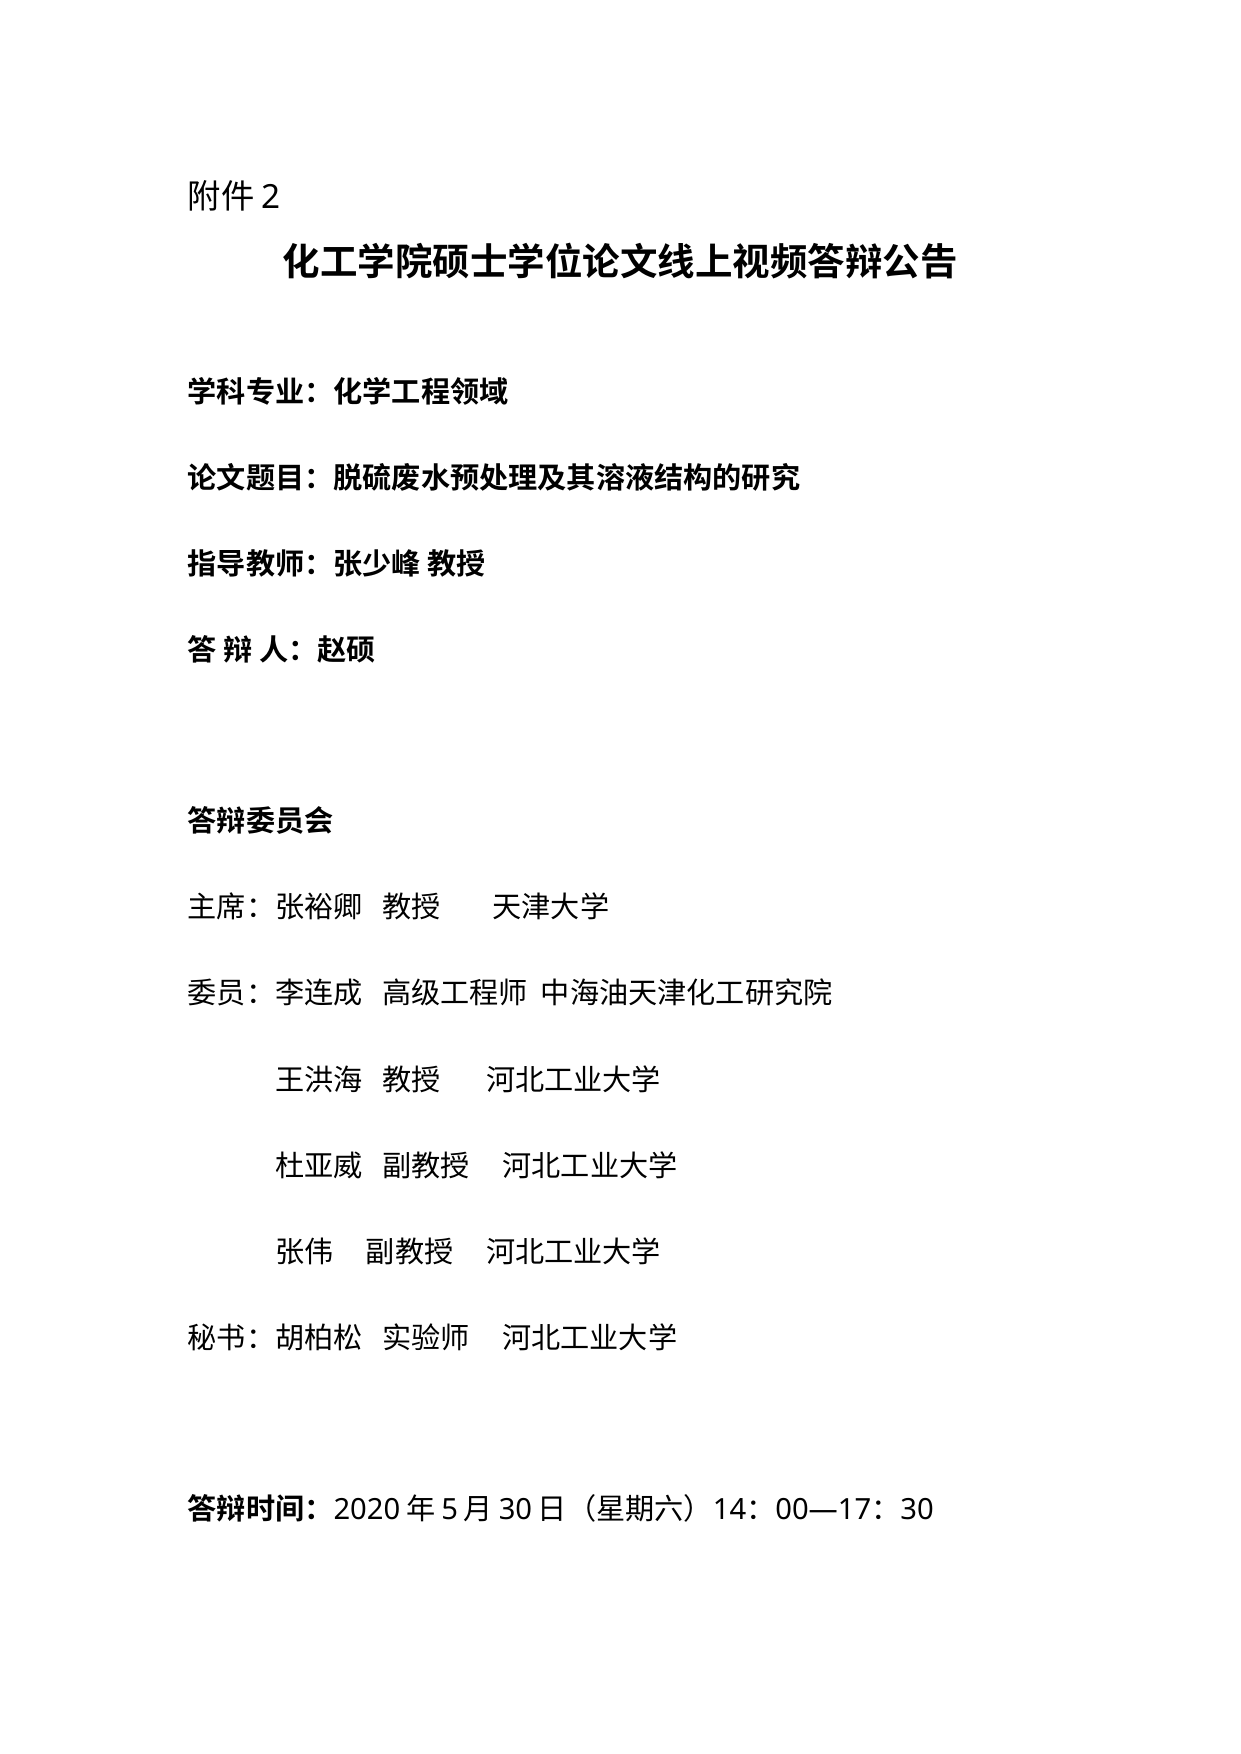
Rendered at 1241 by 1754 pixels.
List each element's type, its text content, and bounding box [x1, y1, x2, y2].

text 张伟 副教授 河北工业大学 [187, 1217, 1053, 1282]
text 答 辩 人：赵硕 [187, 615, 1053, 680]
text 答辩委员会 [187, 786, 1053, 851]
text 王洪海 教授 河北工业大学 [187, 1045, 1053, 1110]
text 委员：李连成 高级工程师 中海油天津化工研究院 [187, 959, 1053, 1024]
text 杜亚威 副教授 河北工业大学 [187, 1131, 1053, 1196]
text 秘书：胡柏松 实验师 河北工业大学 [187, 1303, 1053, 1368]
text 附件2 [187, 162, 1053, 227]
text 答辩时间：2020年5月30日（星期六）14：00—17：30 [187, 1474, 1053, 1539]
text 主席：张裕卿 教授 天津大学 [187, 872, 1053, 937]
text 论文题目：脱硫废水预处理及其溶液结构的研究 [187, 443, 1053, 508]
text 学科专业：化学工程领域 [187, 357, 1053, 422]
text 化工学院硕士学位论文线上视频答辩公告 [187, 227, 1053, 292]
text 指导教师：张少峰 教授 [187, 529, 1053, 594]
